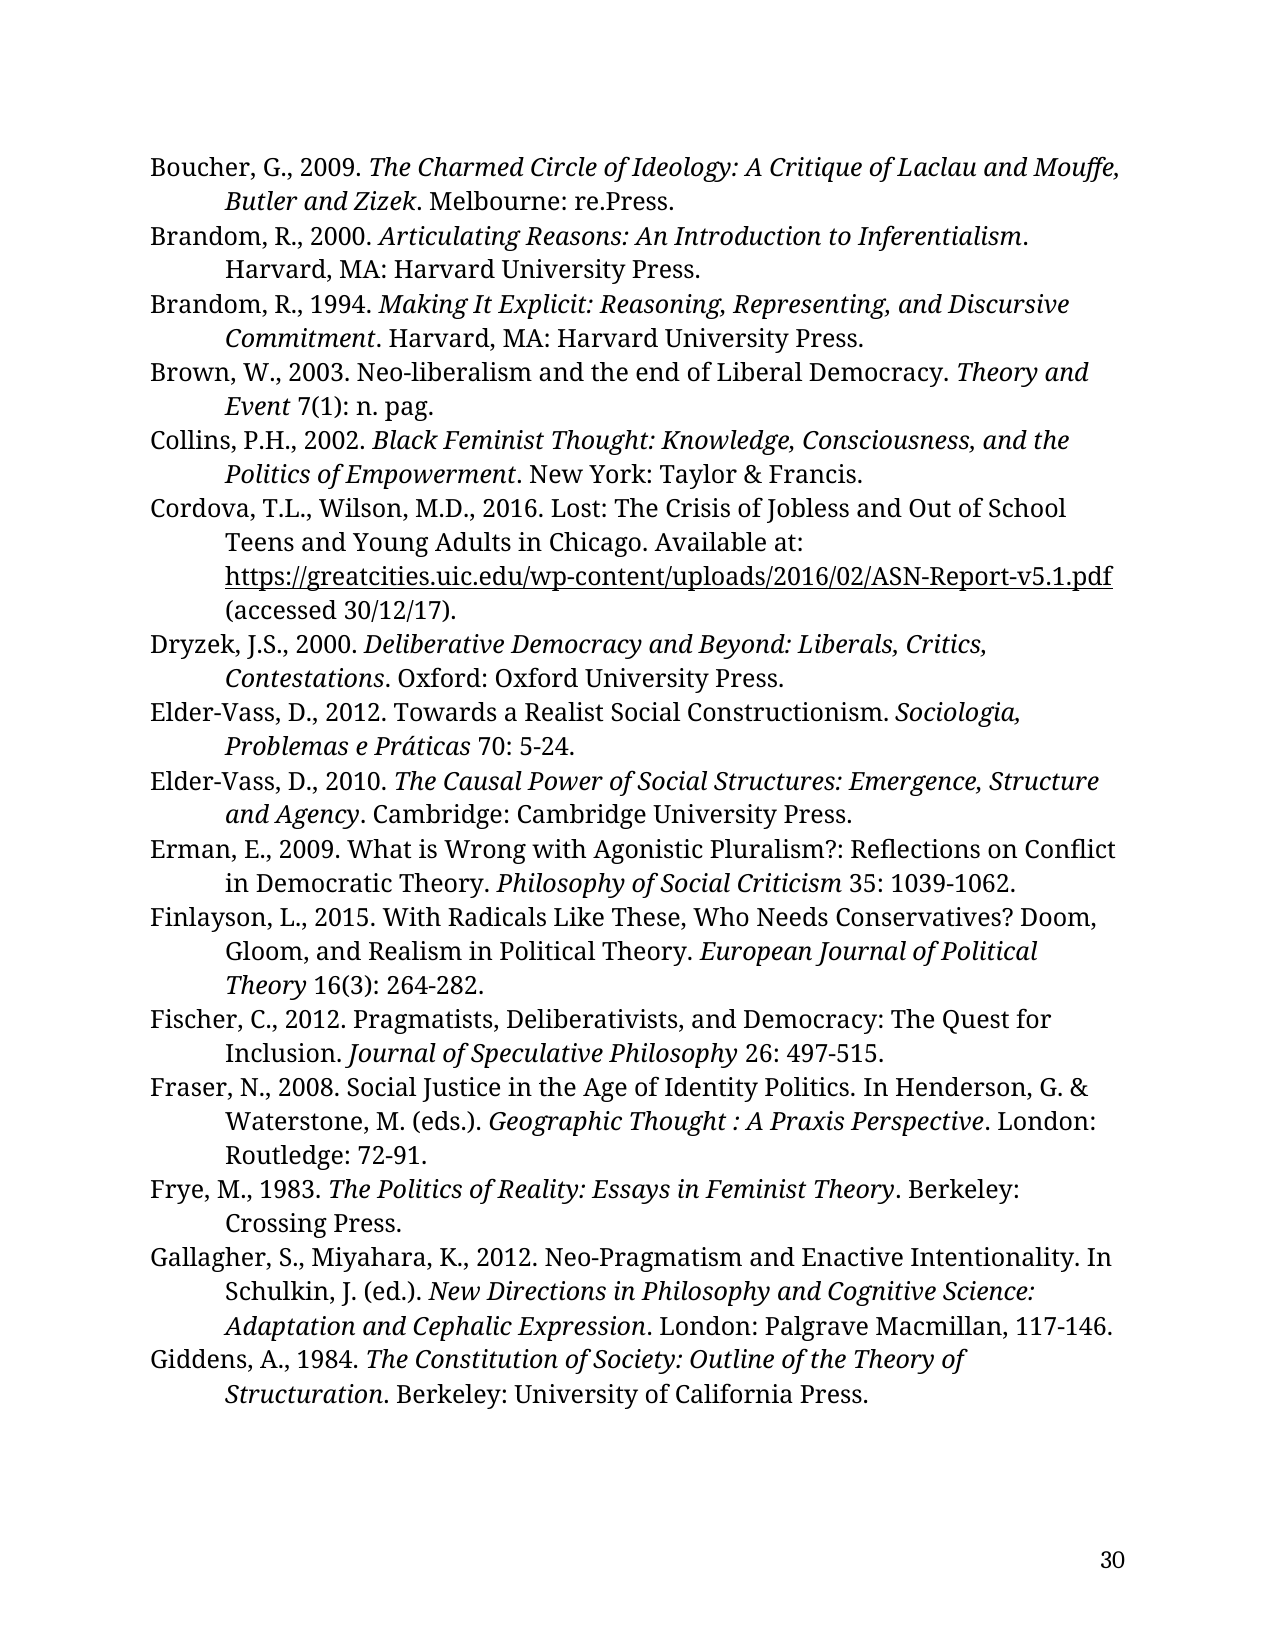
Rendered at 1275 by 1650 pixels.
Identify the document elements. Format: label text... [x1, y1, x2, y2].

text Brandom, R., 1994. Making It Explicit: Reasoning, Representing, and Discursive Commitment. Harvard, MA: Harvard University Press. [150, 286, 1125, 354]
text Brown, W., 2003. Neo-liberalism and the end of Liberal Democracy. Theory and Event 7(1): n. pag. [150, 354, 1125, 422]
text Collins, P.H., 2002. Black Feminist Thought: Knowledge, Consciousness, and the Politics of Empowerment. New York: Taylor & Francis. [150, 422, 1125, 491]
text Fraser, N., 2008. Social Justice in the Age of Identity Politics. In Henderson, G. & Waterstone, M. (eds.). Geographic Thought : A Praxis Perspective. London: Routledge: 72-91. [150, 1070, 1125, 1172]
text Finlayson, L., 2015. With Radicals Like These, Who Needs Conservatives? Doom, Gloom, and Realism in Political Theory. European Journal of Political Theory 16(3): 264-282. [150, 899, 1125, 1002]
text Boucher, G., 2009. The Charmed Circle of Ideology: A Critique of Laclau and Mouffe, Butler and Zizek. Melbourne: re.Press. [150, 150, 1125, 218]
text Cordova, T.L., Wilson, M.D., 2016. Lost: The Crisis of Jobless and Out of School Teens and Young Adults in Chicago. Available at: https://greatcities.uic.edu/wp-content/uploads/2016/02/ASN-Report-v5.1.pdf (accessed 30/12/17). [150, 491, 1125, 627]
text Giddens, A., 1984. The Constitution of Society: Outline of the Theory of Structuration. Berkeley: University of California Press. [150, 1342, 1125, 1410]
text Gallagher, S., Miyahara, K., 2012. Neo-Pragmatism and Enactive Intentionality. In Schulkin, J. (ed.). New Directions in Philosophy and Cognitive Science: Adaptation and Cephalic Expression. London: Palgrave Macmillan, 117-146. [150, 1240, 1125, 1342]
text Elder-Vass, D., 2010. The Causal Power of Social Structures: Emergence, Structure and Agency. Cambridge: Cambridge University Press. [150, 763, 1125, 831]
text Fischer, C., 2012. Pragmatists, Deliberativists, and Democracy: The Quest for Inclusion. Journal of Speculative Philosophy 26: 497-515. [150, 1002, 1125, 1070]
text Frye, M., 1983. The Politics of Reality: Essays in Feminist Theory. Berkeley: Crossing Press. [150, 1172, 1125, 1240]
text Brandom, R., 2000. Articulating Reasons: An Introduction to Inferentialism. Harvard, MA: Harvard University Press. [150, 218, 1125, 286]
text Elder-Vass, D., 2012. Towards a Realist Social Constructionism. Sociologia, Problemas e Práticas 70: 5-24. [150, 695, 1125, 763]
text Dryzek, J.S., 2000. Deliberative Democracy and Beyond: Liberals, Critics, Contestations. Oxford: Oxford University Press. [150, 627, 1125, 695]
text Erman, E., 2009. What is Wrong with Agonistic Pluralism?: Reflections on Conflict in Democratic Theory. Philosophy of Social Criticism 35: 1039-1062. [150, 831, 1125, 899]
